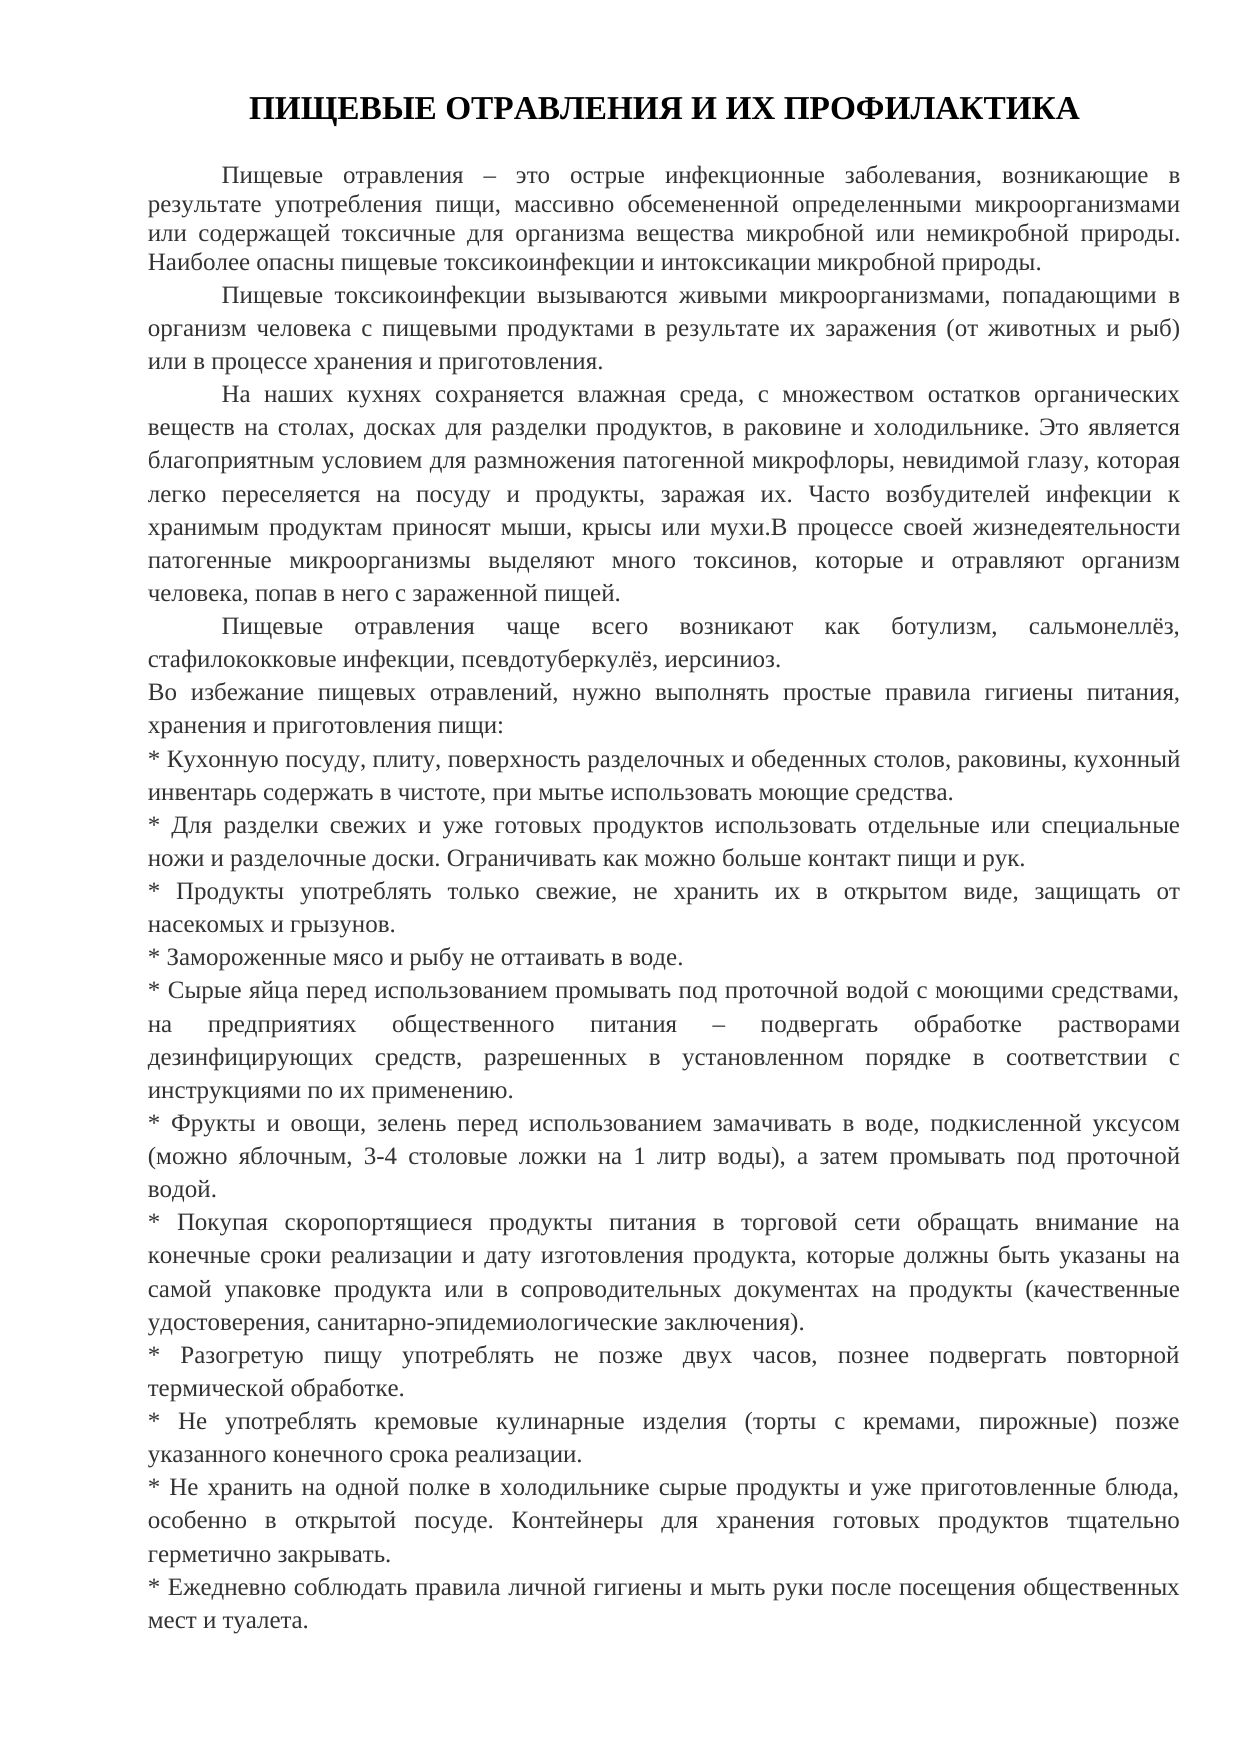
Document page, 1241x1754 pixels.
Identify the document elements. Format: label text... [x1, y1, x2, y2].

text * Для разделки свежих и уже готовых продуктов использовать отдельные или специальные ножи и разделочные доски. Ограничивать как можно больше контакт пищи и рук. [148, 806, 1181, 872]
text Пищевые отравления – это острые инфекционные заболевания, возникающие в результате употребления пищи, массивно обсемененной определенными микроорганизмами или содержащей токсичные для организма вещества микробной или немикробной природы. Наиболее опасны пищевые токсикоинфекции и интоксикации микробной природы. [148, 161, 1181, 276]
text * Фрукты и овощи, зелень перед использованием замачивать в воде, подкисленной уксусом (можно яблочным, 3-4 столовые ложки на 1 литр воды), а затем промывать под проточной водой. [148, 1104, 1181, 1203]
text * Покупая скоропортящиеся продукты питания в торговой сети обращать внимание на конечные сроки реализации и дату изготовления продукта, которые должны быть указаны на самой упаковке продукта или в сопроводительных документах на продукты (качественные удостоверения, санитарно-эпидемиологические заключения). [148, 1203, 1181, 1336]
text На наших кухнях сохраняется влажная среда, с множеством остатков органических веществ на столах, досках для разделки продуктов, в раковине и холодильнике. Это является благоприятным условием для размножения патогенной микрофлоры, невидимой глазу, которая легко переселяется на посуду и продукты, заражая их. Часто возбудителей инфекции к хранимым продуктам приносят мыши, крысы или мухи.В процессе своей жизнедеятельности патогенные микроорганизмы выделяют много токсинов, которые и отравляют организм человека, попав в него с зараженной пищей. [148, 375, 1181, 607]
text * Разогретую пищу употреблять не позже двух часов, познее подвергать повторной термической обработке. [148, 1336, 1181, 1402]
text * Кухонную посуду, плиту, поверхность разделочных и обеденных столов, раковины, кухонный инвентарь содержать в чистоте, при мытье использовать моющие средства. [148, 739, 1181, 806]
text Пищевые отравления чаще всего возникают как ботулизм, сальмонеллёз, стафилококковые инфекции, псевдотуберкулёз, иерсиниоз. [148, 607, 1181, 673]
text * Ежедневно соблюдать правила личной гигиены и мыть руки после посещения общественных мест и туалета. [148, 1567, 1181, 1634]
text ПИЩЕВЫЕ ОТРАВЛЕНИЯ И ИХ ПРОФИЛАКТИКА [148, 89, 1181, 161]
text * Сырые яйца перед использованием промывать под проточной водой с моющими средствами, на предприятиях общественного питания – подвергать обработке растворами дезинфицирующих средств, разрешенных в установленном порядке в соответствии с инструкциями по их применению. [148, 971, 1181, 1104]
text Пищевые токсикоинфекции вызываются живыми микроорганизмами, попадающими в организм человека с пищевыми продуктами в результате их заражения (от животных и рыб) или в процессе хранения и приготовления. [148, 276, 1181, 375]
text * Замороженные мясо и рыбу не оттаивать в воде. [148, 938, 1181, 971]
text Во избежание пищевых отравлений, нужно выполнять простые правила гигиены питания, хранения и приготовления пищи: [148, 673, 1181, 739]
text * Не хранить на одной полке в холодильнике сырые продукты и уже приготовленные блюда, особенно в открытой посуде. Контейнеры для хранения готовых продуктов тщательно герметично закрывать. [148, 1468, 1181, 1567]
text * Не употреблять кремовые кулинарные изделия (торты с кремами, пирожные) позже указанного конечного срока реализации. [148, 1402, 1181, 1468]
text * Продукты употреблять только свежие, не хранить их в открытом виде, защищать от насекомых и грызунов. [148, 872, 1181, 938]
